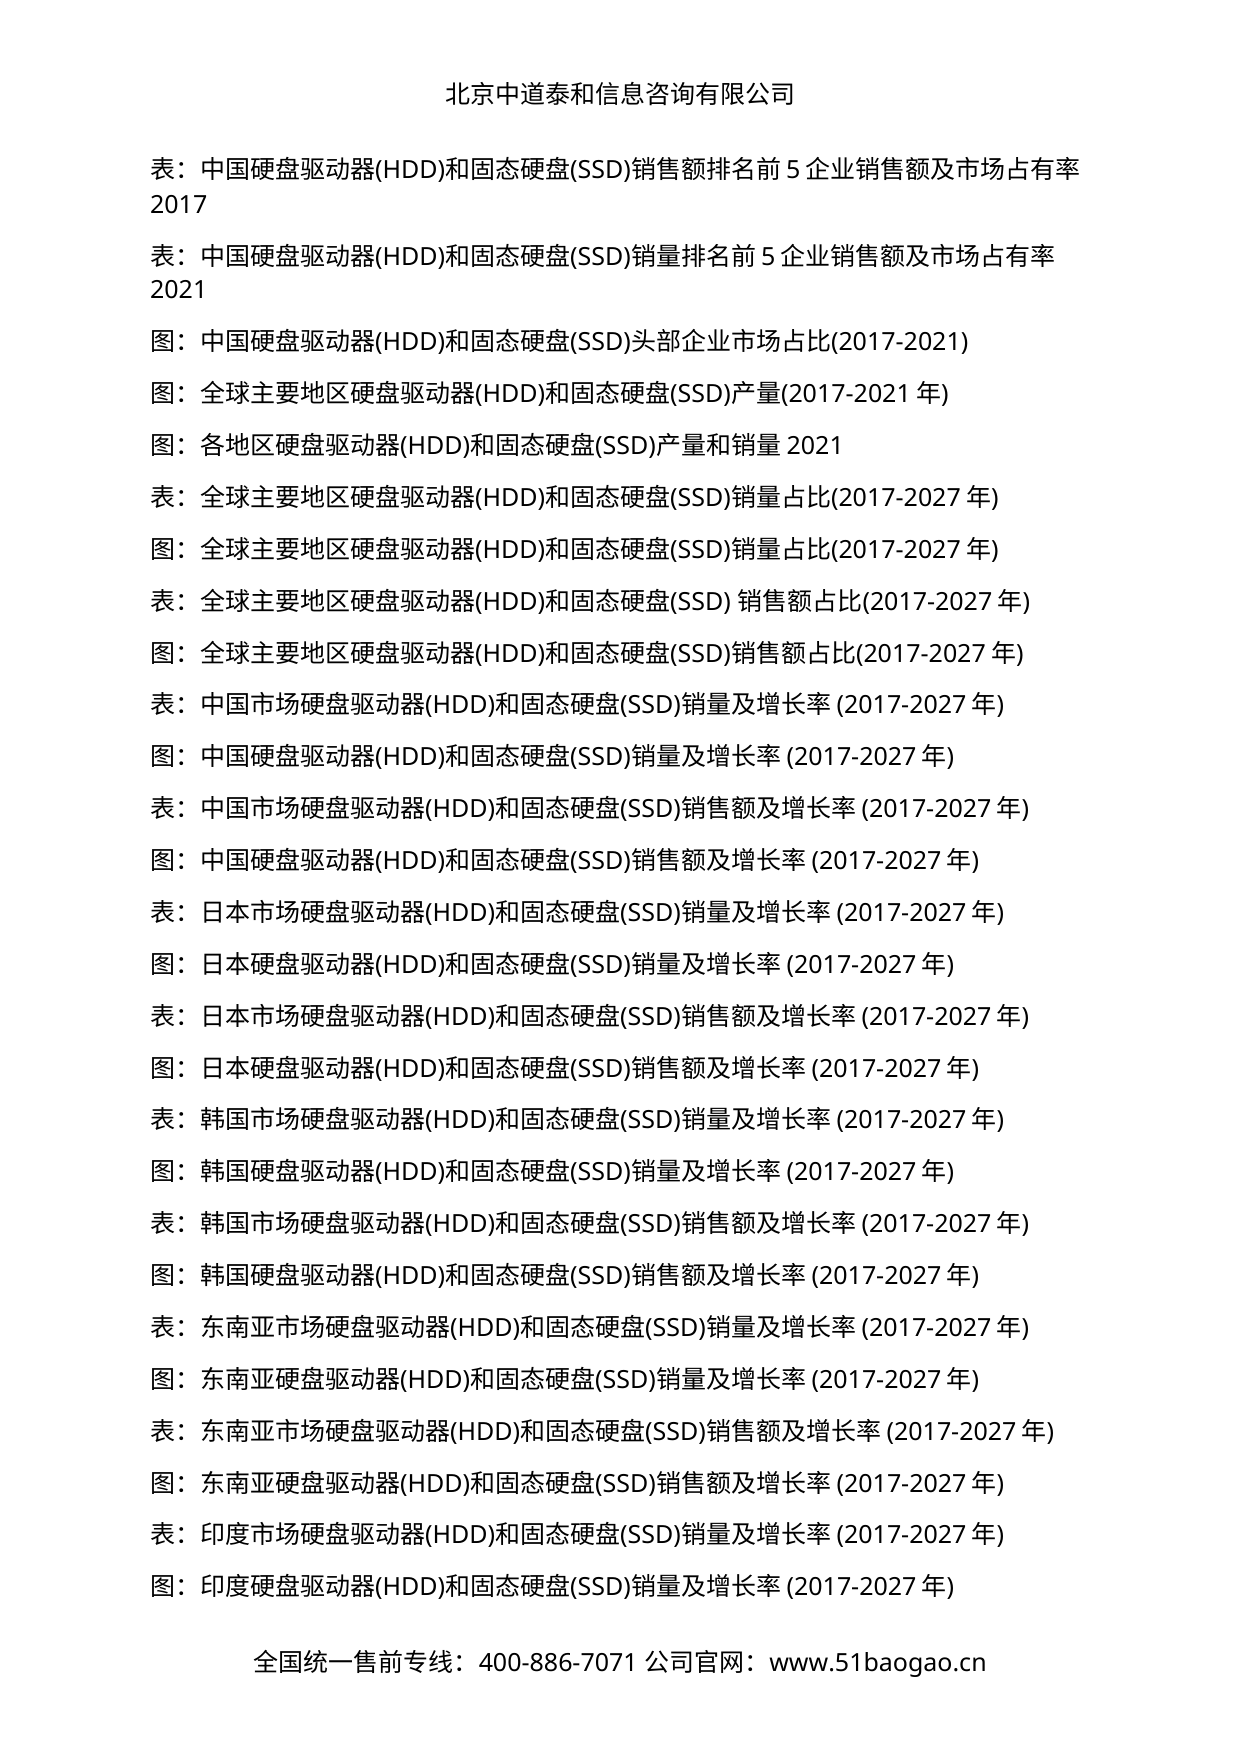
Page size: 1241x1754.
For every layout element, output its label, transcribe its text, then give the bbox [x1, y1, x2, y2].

text 图：全球主要地区硬盘驱动器(HDD)和固态硬盘(SSD)产量(2017-2021年) [150, 374, 1090, 410]
text 图：中国硬盘驱动器(HDD)和固态硬盘(SSD)销量及增长率 (2017-2027年) [150, 737, 1090, 773]
text 表：东南亚市场硬盘驱动器(HDD)和固态硬盘(SSD)销量及增长率 (2017-2027年) [150, 1307, 1090, 1344]
text 图：全球主要地区硬盘驱动器(HDD)和固态硬盘(SSD)销量占比(2017-2027年) [150, 529, 1090, 566]
text 图：中国硬盘驱动器(HDD)和固态硬盘(SSD)销售额及增长率 (2017-2027年) [150, 841, 1090, 877]
text 表：日本市场硬盘驱动器(HDD)和固态硬盘(SSD)销量及增长率 (2017-2027年) [150, 892, 1090, 929]
text 表：印度市场硬盘驱动器(HDD)和固态硬盘(SSD)销量及增长率 (2017-2027年) [150, 1515, 1090, 1551]
text 图：东南亚硬盘驱动器(HDD)和固态硬盘(SSD)销量及增长率 (2017-2027年) [150, 1359, 1090, 1396]
text 图：印度硬盘驱动器(HDD)和固态硬盘(SSD)销量及增长率 (2017-2027年) [150, 1567, 1090, 1603]
text 表：中国市场硬盘驱动器(HDD)和固态硬盘(SSD)销量及增长率 (2017-2027年) [150, 685, 1090, 721]
text 表：中国硬盘驱动器(HDD)和固态硬盘(SSD)销量排名前5企业销售额及市场占有率 2021 [150, 236, 1090, 306]
text 表：中国市场硬盘驱动器(HDD)和固态硬盘(SSD)销售额及增长率 (2017-2027年) [150, 789, 1090, 825]
text 图：各地区硬盘驱动器(HDD)和固态硬盘(SSD)产量和销量 2021 [150, 426, 1090, 462]
text 表：全球主要地区硬盘驱动器(HDD)和固态硬盘(SSD) 销售额占比(2017-2027年) [150, 581, 1090, 617]
text 表：日本市场硬盘驱动器(HDD)和固态硬盘(SSD)销售额及增长率 (2017-2027年) [150, 996, 1090, 1032]
text 图：韩国硬盘驱动器(HDD)和固态硬盘(SSD)销量及增长率 (2017-2027年) [150, 1152, 1090, 1188]
text 图：全球主要地区硬盘驱动器(HDD)和固态硬盘(SSD)销售额占比(2017-2027年) [150, 633, 1090, 669]
text 图：东南亚硬盘驱动器(HDD)和固态硬盘(SSD)销售额及增长率 (2017-2027年) [150, 1463, 1090, 1499]
text 图：日本硬盘驱动器(HDD)和固态硬盘(SSD)销量及增长率 (2017-2027年) [150, 944, 1090, 981]
text 表：韩国市场硬盘驱动器(HDD)和固态硬盘(SSD)销量及增长率 (2017-2027年) [150, 1100, 1090, 1136]
text 表：东南亚市场硬盘驱动器(HDD)和固态硬盘(SSD)销售额及增长率 (2017-2027年) [150, 1411, 1090, 1447]
text 表：中国硬盘驱动器(HDD)和固态硬盘(SSD)销售额排名前5企业销售额及市场占有率 2017 [150, 150, 1090, 220]
text 表：韩国市场硬盘驱动器(HDD)和固态硬盘(SSD)销售额及增长率 (2017-2027年) [150, 1204, 1090, 1240]
text 图：韩国硬盘驱动器(HDD)和固态硬盘(SSD)销售额及增长率 (2017-2027年) [150, 1256, 1090, 1292]
text 表：全球主要地区硬盘驱动器(HDD)和固态硬盘(SSD)销量占比(2017-2027年) [150, 477, 1090, 514]
text 图：日本硬盘驱动器(HDD)和固态硬盘(SSD)销售额及增长率 (2017-2027年) [150, 1048, 1090, 1084]
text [150, 322, 1090, 358]
